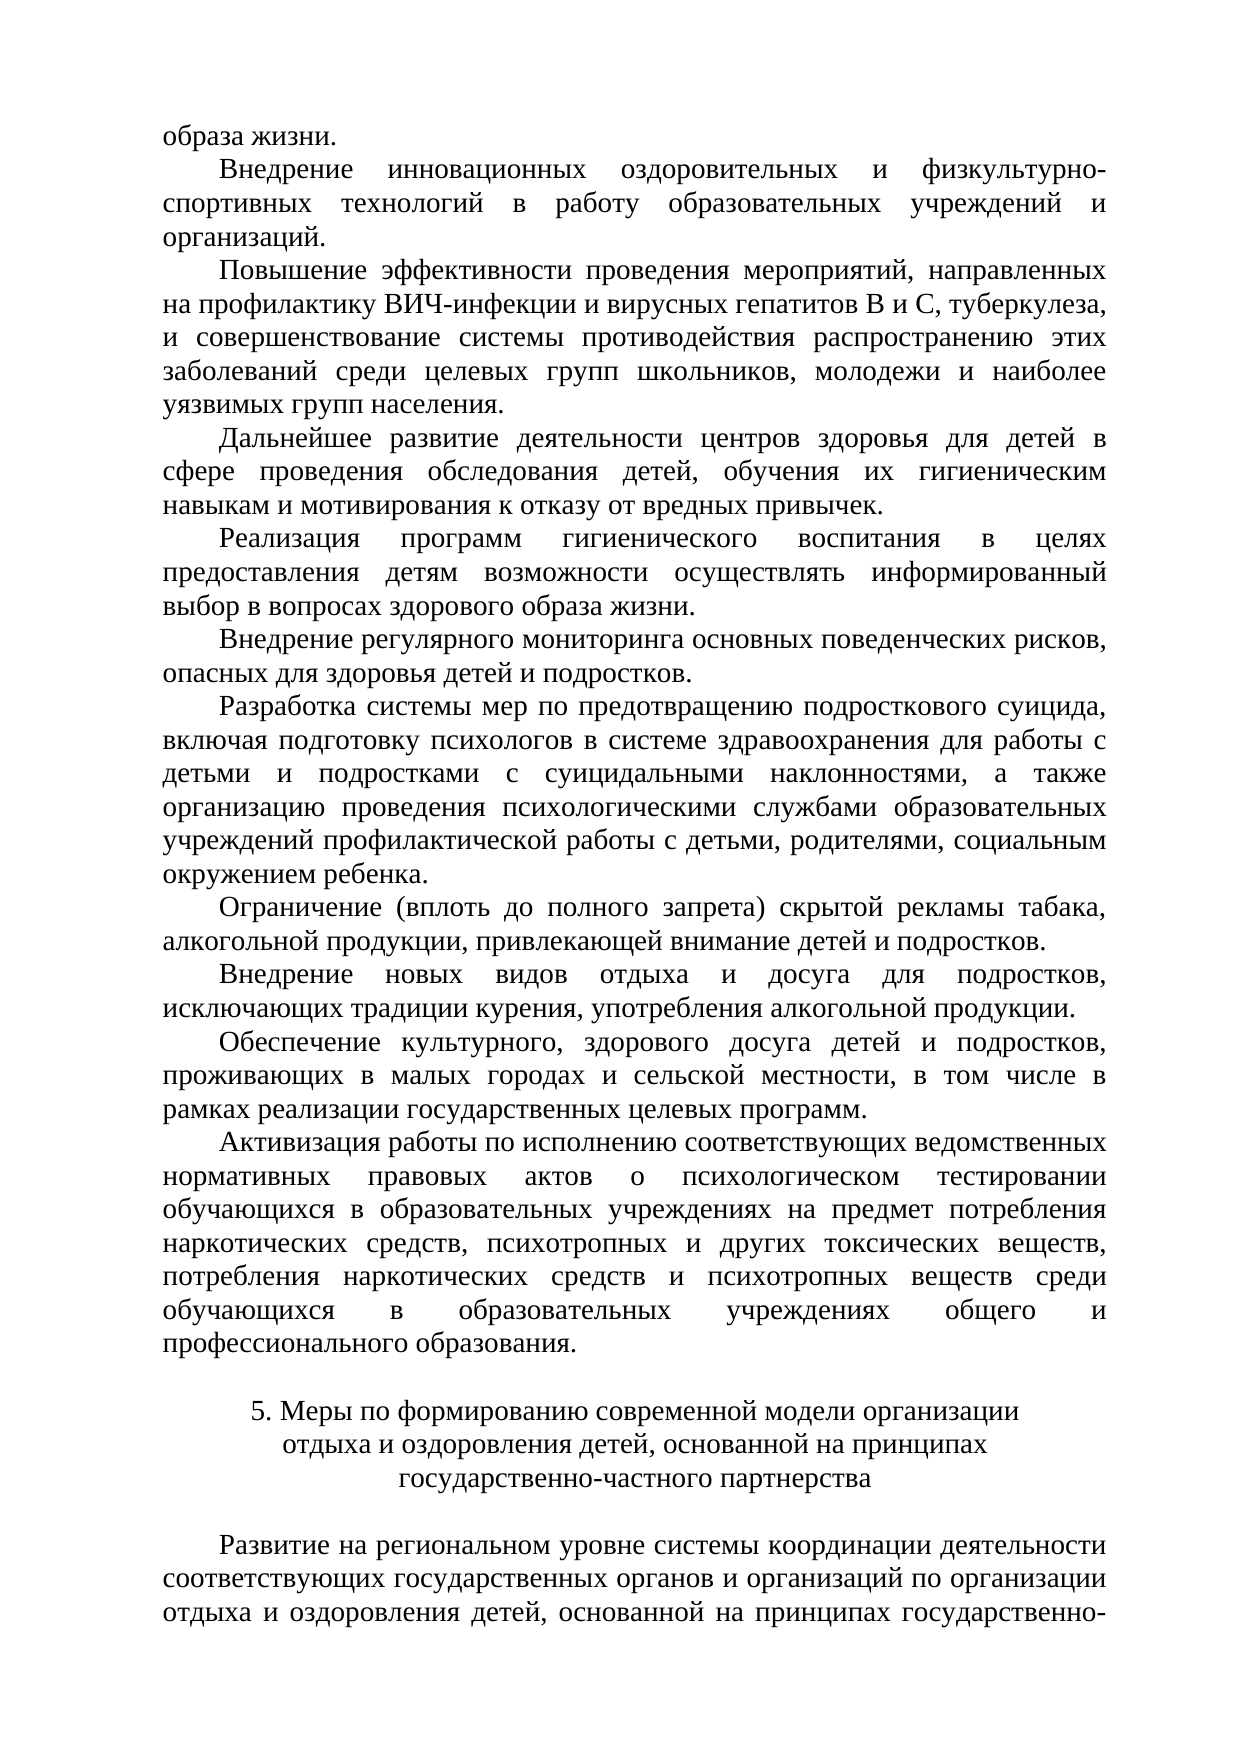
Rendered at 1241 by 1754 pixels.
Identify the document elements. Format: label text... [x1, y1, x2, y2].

text Внедрение инновационных оздоровительных и физкультурно-спортивных технологий в работу образовательных учреждений и организаций. [162, 152, 1107, 252]
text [162, 118, 1107, 152]
text Повышение эффективности проведения мероприятий, направленных на профилактику ВИЧ-инфекции и вирусных гепатитов B и C, туберкулеза, и совершенствование системы противодействия распространению этих заболеваний среди целевых групп школьников, молодежи и наиболее уязвимых групп населения. [162, 252, 1107, 420]
text Активизация работы по исполнению соответствующих ведомственных нормативных правовых актов о психологическом тестировании обучающихся в образовательных учреждениях на предмет потребления наркотических средств, психотропных и других токсических веществ, потребления наркотических средств и психотропных веществ среди обучающихся в образовательных учреждениях общего и профессионального образования. [162, 1124, 1107, 1359]
text Дальнейшее развитие деятельности центров здоровья для детей в сфере проведения обследования детей, обучения их гигиеническим навыкам и мотивирования к отказу от вредных привычек. [162, 420, 1107, 521]
text Реализация программ гигиенического воспитания в целях предоставления детям возможности осуществлять информированный выбор в вопросах здорового образа жизни. [162, 521, 1107, 621]
text государственно-частного партнерства [162, 1460, 1107, 1493]
text Разработка системы мер по предотвращению подросткового суицида, включая подготовку психологов в системе здравоохранения для работы с детьми и подростками с суицидальными наклонностями, а также организацию проведения психологическими службами образовательных учреждений профилактической работы с детьми, родителями, социальным окружением ребенка. [162, 688, 1107, 889]
text Внедрение новых видов отдыха и досуга для подростков, исключающих традиции курения, употребления алкогольной продукции. [162, 957, 1107, 1024]
text отдыха и оздоровления детей, основанной на принципах [162, 1426, 1107, 1460]
text 5. Меры по формированию современной модели организации [162, 1393, 1107, 1426]
text Ограничение (вплоть до полного запрета) скрытой рекламы табака, алкогольной продукции, привлекающей внимание детей и подростков. [162, 889, 1107, 957]
text Обеспечение культурного, здорового досуга детей и подростков, проживающих в малых городах и сельской местности, в том числе в рамках реализации государственных целевых программ. [162, 1024, 1107, 1124]
text Внедрение регулярного мониторинга основных поведенческих рисков, опасных для здоровья детей и подростков. [162, 621, 1107, 688]
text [162, 1527, 1107, 1627]
